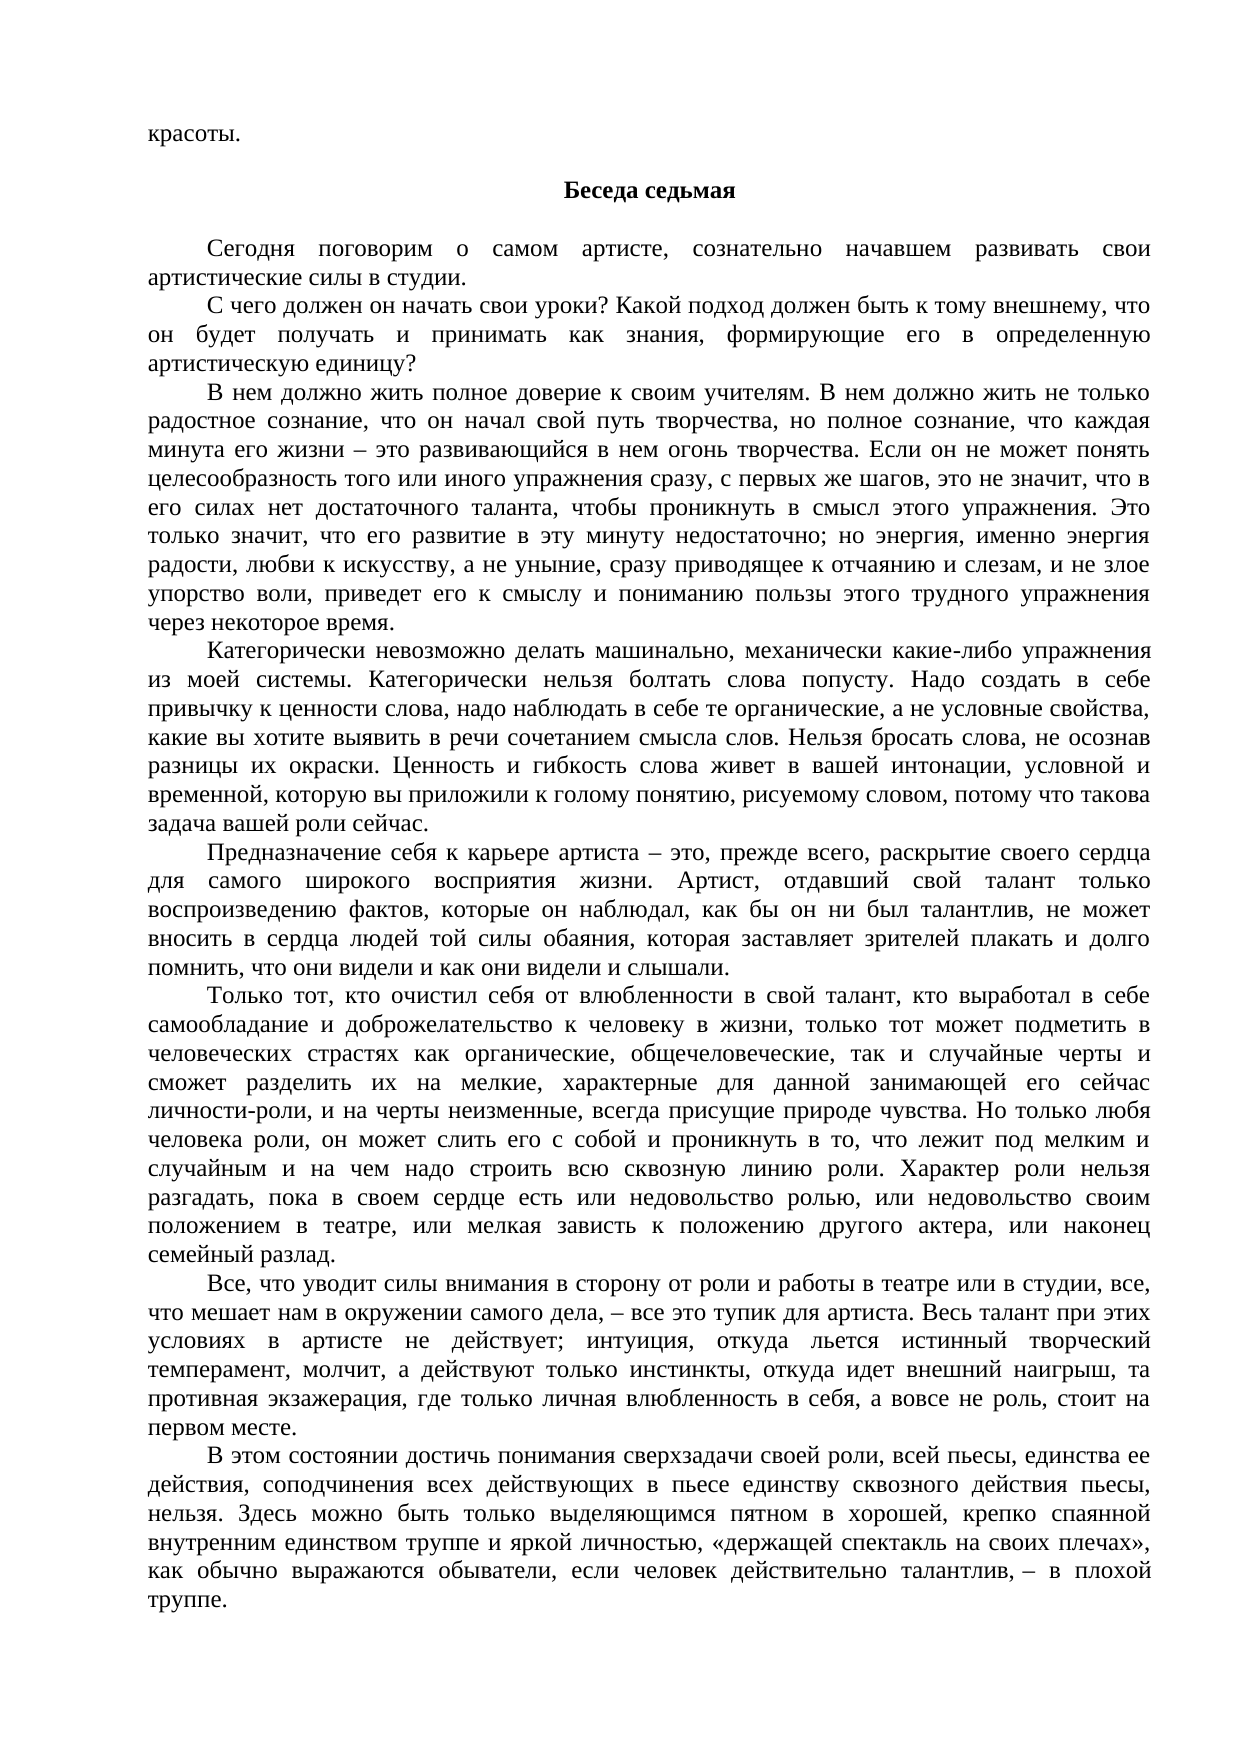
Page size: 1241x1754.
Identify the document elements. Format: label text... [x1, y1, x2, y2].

text Сегодня поговорим о самом артисте, сознательно начавшем развивать свои артистические силы в студии. [148, 233, 1152, 291]
subtitle Беседа седьмaя [148, 176, 1152, 204]
text С чего должен он начать свои уроки? Какой подход должен быть к тому внешнему, что он будет получать и принимать как знания, формирующие его в определенную артистическую единицу? [148, 291, 1152, 377]
text Предназначение себя к карьере артиста – это, прежде всего, раскрытие своего сердца для самого широкого восприятия жизни. Артист, отдавший свой талант только воспроизведению фактов, которые он наблюдал, как бы он ни был талантлив, не может вносить в сердца людей той силы обаяния, которая заставляет зрителей плакать и долго помнить, что они видели и как они видели и слышали. [148, 837, 1152, 981]
text Только тот, кто очистил себя от влюбленности в свой талант, кто выработал в себе самообладание и доброжелательство к человеку в жизни, только тот может подметить в человеческих страстях как органические, общечеловеческие, так и случайные черты и сможет разделить их на мелкие, характерные для данной занимающей его сейчас личности-роли, и на черты неизменные, всегда присущие природе чувства. Но только любя человека роли, он может слить его с собой и проникнуть в то, что лежит под мелким и случайным и на чем надо строить всю сквозную линию роли. Характер роли нельзя разгадать, пока в своем сердце есть или недовольство ролью, или недовольство своим положением в театре, или мелкая зависть к положению другого актера, или наконец семейный разлад. [148, 981, 1152, 1268]
text Категорически невозможно делать машинально, механически какие-либо упражнения из моей системы. Категорически нельзя болтать слова попусту. Надо создать в себе привычку к ценности слова, надо наблюдать в себе те органические, а не условные свойства, какие вы хотите выявить в речи сочетанием смысла слов. Нельзя бросать слова, не осознав разницы их окраски. Ценность и гибкость слова живет в вашей интонации, условной и временной, которую вы приложили к голому понятию, рисуемому словом, потому что такова задача вашей роли сейчас. [148, 636, 1152, 837]
text Все, что уводит силы внимания в сторону от роли и работы в театре или в студии, все, что мешает нам в окружении самого дела, – все это тупик для артиста. Весь талант при этих условиях в артисте не действует; интуиция, откуда льется истинный творческий темперамент, молчит, а действуют только инстинкты, откуда идет внешний наигрыш, та противная экзажерация, где только личная влюбленность в себя, а вовсе не роль, стоит на первом месте. [148, 1268, 1152, 1441]
text В нем должно жить полное доверие к своим учителям. В нем должно жить не только радостное сознание, что он начал свой путь творчества, но полное сознание, что каждая минута его жизни – это развивающийся в нем огонь творчества. Если он не может понять целесообразность того или иного упражнения сразу, с первых же шагов, это не значит, что в его силах нет достаточного таланта, чтобы проникнуть в смысл этого упражнения. Это только значит, что его развитие в эту минуту недостаточно; но энергия, именно энергия радости, любви к искусству, а не уныние, сразу приводящее к отчаянию и слезам, и не злое упорство воли, приведет его к смыслу и пониманию пользы этого трудного упражнения через некоторое время. [148, 377, 1152, 636]
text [148, 118, 1152, 147]
text В этом состоянии достичь понимания сверхзадачи своей роли, всей пьесы, единства ее действия, соподчинения всех действующих в пьесе единству сквозного действия пьесы, нельзя. Здесь можно быть только выделяющимся пятном в хорошей, крепко спаянной внутренним единством труппе и яркой личностью, «держащей спектакль на своих плечах», как обычно выражаются обыватели, если человек действительно талантлив, – в плохой труппе. [148, 1441, 1152, 1613]
